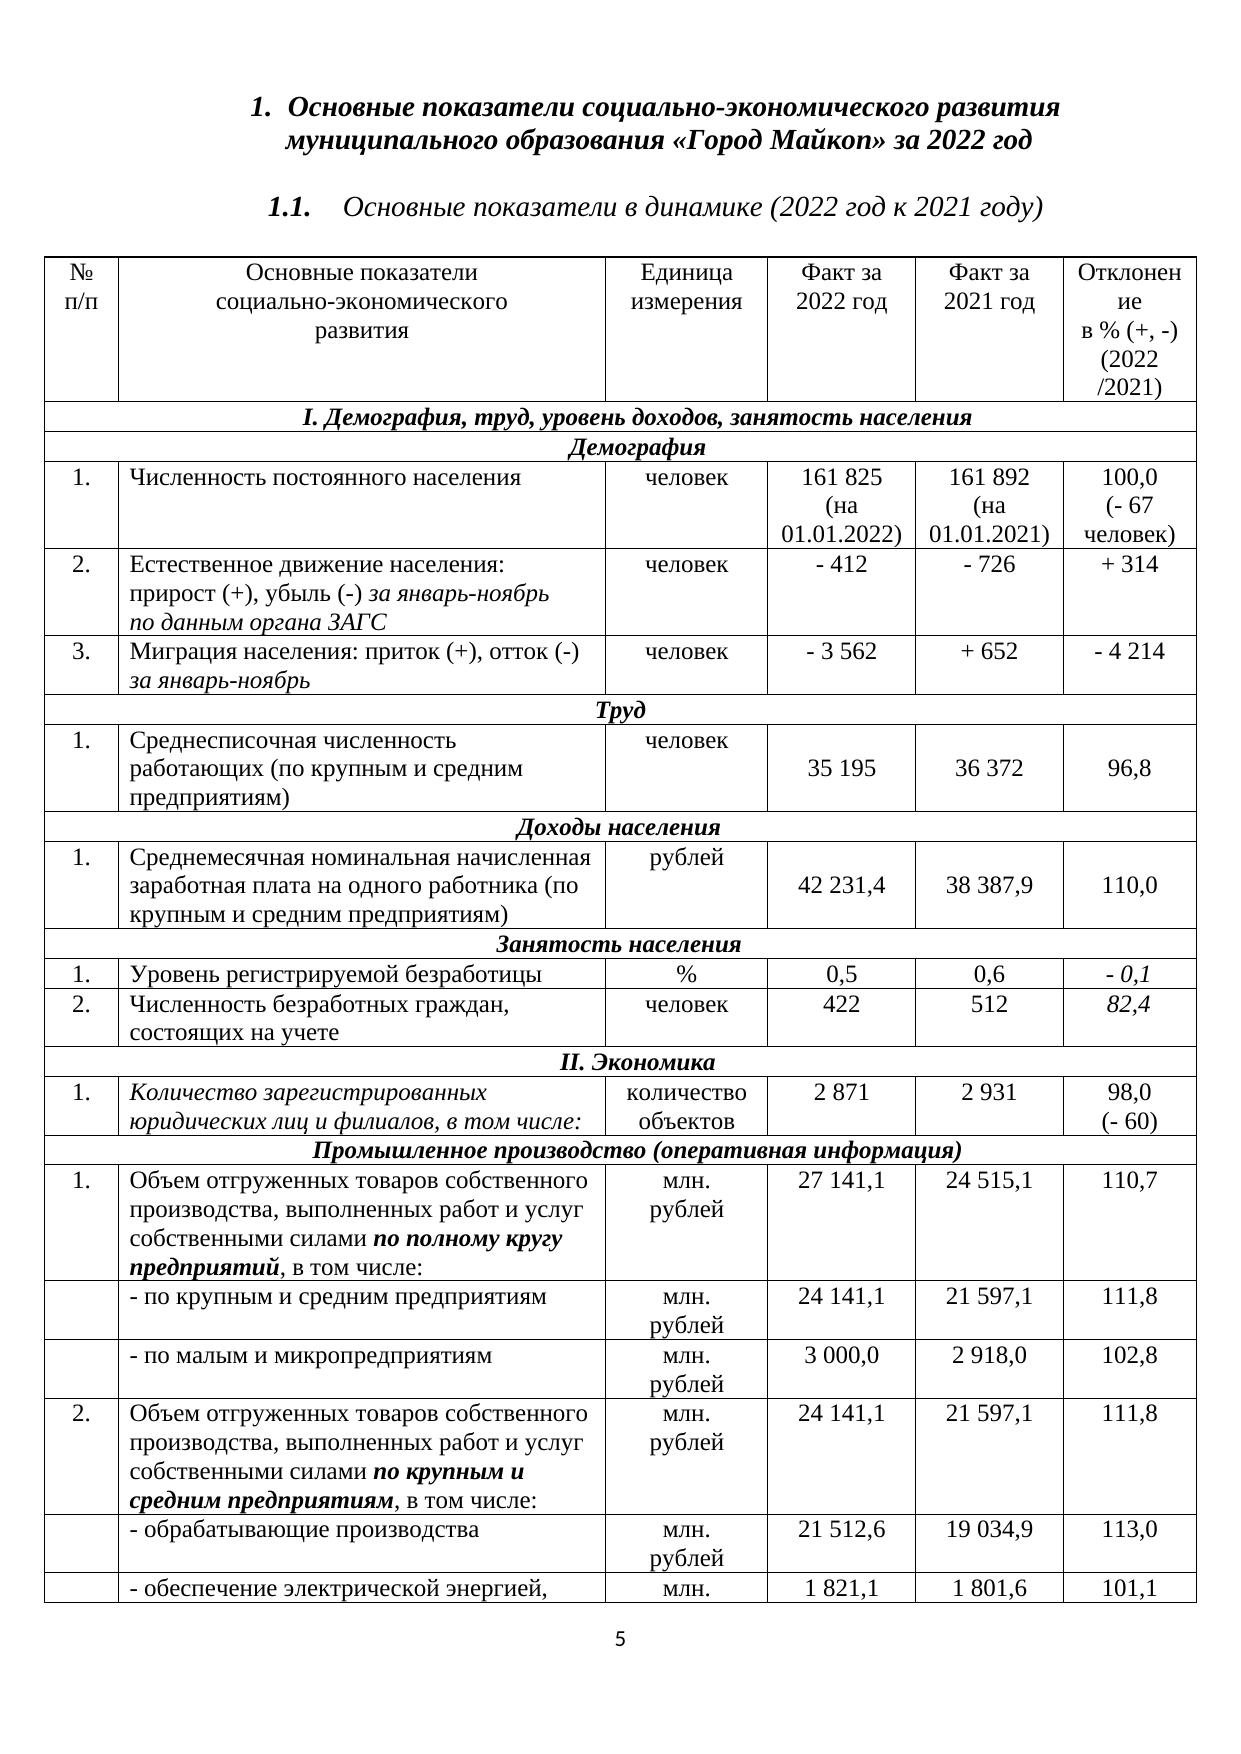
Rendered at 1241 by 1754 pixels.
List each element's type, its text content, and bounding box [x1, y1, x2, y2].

table_cell 101,1 [1064, 1573, 1196, 1602]
table_cell + 314 [1064, 549, 1196, 635]
table_cell Доходы населения [45, 812, 1196, 841]
table_cell - 3 562 [768, 636, 915, 694]
table_cell I. Демография, труд, уровень доходов, занятость населения [45, 402, 1196, 431]
table_cell 111,8 [1064, 1399, 1196, 1513]
table_cell Промышленное производство (оперативная информация) [45, 1136, 1196, 1164]
table_cell млн. рублей [606, 1515, 767, 1572]
table_cell рублей [606, 842, 767, 928]
table_cell человек [606, 989, 767, 1046]
table_cell - обрабатывающие производства [119, 1515, 605, 1572]
table_cell - 4 214 [1064, 636, 1196, 694]
table_cell 1. [45, 725, 118, 811]
table_cell 2 931 [916, 1077, 1063, 1134]
table_cell человек [606, 549, 767, 635]
table_cell 2. [45, 1399, 118, 1513]
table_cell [119, 1573, 605, 1602]
table_cell [45, 1515, 118, 1572]
table_cell 3. [45, 636, 118, 694]
table_cell Численность постоянного населения [119, 462, 605, 548]
table_cell 1 821,1 [768, 1573, 915, 1602]
table_cell количество объектов [606, 1077, 767, 1134]
table_cell 100,0 (- 67 человек) [1064, 462, 1196, 548]
table_cell Уровень регистрируемой безработицы [119, 959, 605, 988]
table_cell Численность безработных граждан, состоящих на учете [119, 989, 605, 1046]
table_cell % [606, 959, 767, 988]
table_cell - 726 [916, 549, 1063, 635]
list Основные показатели в динамике (2022 год к 2021 году) [192, 189, 1122, 223]
table_cell млн. рублей [606, 1573, 767, 1602]
table_cell 1. [45, 1165, 118, 1280]
table_cell 24 515,1 [916, 1165, 1063, 1280]
table_cell Демография [45, 432, 1196, 461]
table_cell 2. [45, 549, 118, 635]
table_cell человек [606, 636, 767, 694]
table_cell 36 372 [916, 725, 1063, 811]
table_cell 19 034,9 [916, 1515, 1063, 1572]
table_cell 2 871 [768, 1077, 915, 1134]
table_cell Среднемесячная номинальная начисленная заработная плата на одного работника (по крупным и средним предприятиям) [119, 842, 605, 928]
table_cell Среднесписочная численность работающих (по крупным и средним предприятиям) [119, 725, 605, 811]
table_cell - 412 [768, 549, 915, 635]
table_cell - по крупным и средним предприятиям [119, 1281, 605, 1339]
table_cell [45, 1340, 118, 1397]
table_cell 110,7 [1064, 1165, 1196, 1280]
table_cell [45, 1281, 118, 1339]
table_cell млн. рублей [606, 1281, 767, 1339]
table_cell 35 195 [768, 725, 915, 811]
table_header № п/п [45, 258, 118, 401]
table_cell 21 597,1 [916, 1281, 1063, 1339]
table_cell 24 141,1 [768, 1281, 915, 1339]
table_cell Труд [45, 695, 1196, 724]
table_cell 21 597,1 [916, 1399, 1063, 1513]
table_header Основные показатели социально-экономического развития [119, 258, 605, 401]
table_cell 2 918,0 [916, 1340, 1063, 1397]
list Основные показатели социально-экономического развития [192, 89, 1122, 122]
table_cell Объем отгруженных товаров собственного производства, выполненных работ и услуг собственными силами по крупным и средним предприятиям, в том числе: [119, 1399, 605, 1513]
table_cell 3 000,0 [768, 1340, 915, 1397]
table_cell - по малым и микропредприятиям [119, 1340, 605, 1397]
table_cell 512 [916, 989, 1063, 1046]
table_cell 161 892 (на 01.01.2021) [916, 462, 1063, 548]
table_cell 113,0 [1064, 1515, 1196, 1572]
table_cell 1. [45, 842, 118, 928]
table_cell млн. рублей [606, 1165, 767, 1280]
table_cell 102,8 [1064, 1340, 1196, 1397]
table_header Факт за 2021 год [916, 258, 1063, 401]
table_cell + 652 [916, 636, 1063, 694]
table_cell млн. рублей [606, 1340, 767, 1397]
table_cell 21 512,6 [768, 1515, 915, 1572]
table_cell 422 [768, 989, 915, 1046]
table_cell 96,8 [1064, 725, 1196, 811]
table_header Факт за 2022 год [768, 258, 915, 401]
table_cell [45, 1573, 118, 1602]
table_cell 161 825 (на 01.01.2022) [768, 462, 915, 548]
table_cell млн. рублей [606, 1399, 767, 1513]
table_cell 1. [45, 462, 118, 548]
table_cell - 0,1 [1064, 959, 1196, 988]
table_cell 42 231,4 [768, 842, 915, 928]
table_header Единица измерения [606, 258, 767, 401]
table_cell 0,6 [916, 959, 1063, 988]
table_cell Естественное движение населения: прирост (+), убыль (-) за январь-ноябрь по данным органа ЗАГС [119, 549, 605, 635]
table_cell 2. [45, 989, 118, 1046]
table_cell Миграция населения: приток (+), отток (-) за январь-ноябрь [119, 636, 605, 694]
table_cell 24 141,1 [768, 1399, 915, 1513]
table_cell 27 141,1 [768, 1165, 915, 1280]
table_header Отклонение в % (+, -) (2022 /2021) [1064, 258, 1196, 401]
text муниципального образования «Город Майкоп» за 2022 год [192, 122, 1122, 156]
table_cell человек [606, 725, 767, 811]
table_cell 0,5 [768, 959, 915, 988]
table_cell II. Экономика [45, 1047, 1196, 1076]
table_cell Объем отгруженных товаров собственного производства, выполненных работ и услуг собственными силами по полному кругу предприятий, в том числе: [119, 1165, 605, 1280]
table_cell 1. [45, 1077, 118, 1134]
table_cell 110,0 [1064, 842, 1196, 928]
table_cell 98,0 (- 60) [1064, 1077, 1196, 1134]
table_cell человек [606, 462, 767, 548]
table_cell 82,4 [1064, 989, 1196, 1046]
table_cell 111,8 [1064, 1281, 1196, 1339]
table_cell 1 801,6 [916, 1573, 1063, 1602]
table_cell 38 387,9 [916, 842, 1063, 928]
table_cell Количество зарегистрированных юридических лиц и филиалов, в том числе: [119, 1077, 605, 1134]
table_cell 1. [45, 959, 118, 988]
table_cell Занятость населения [45, 929, 1196, 958]
